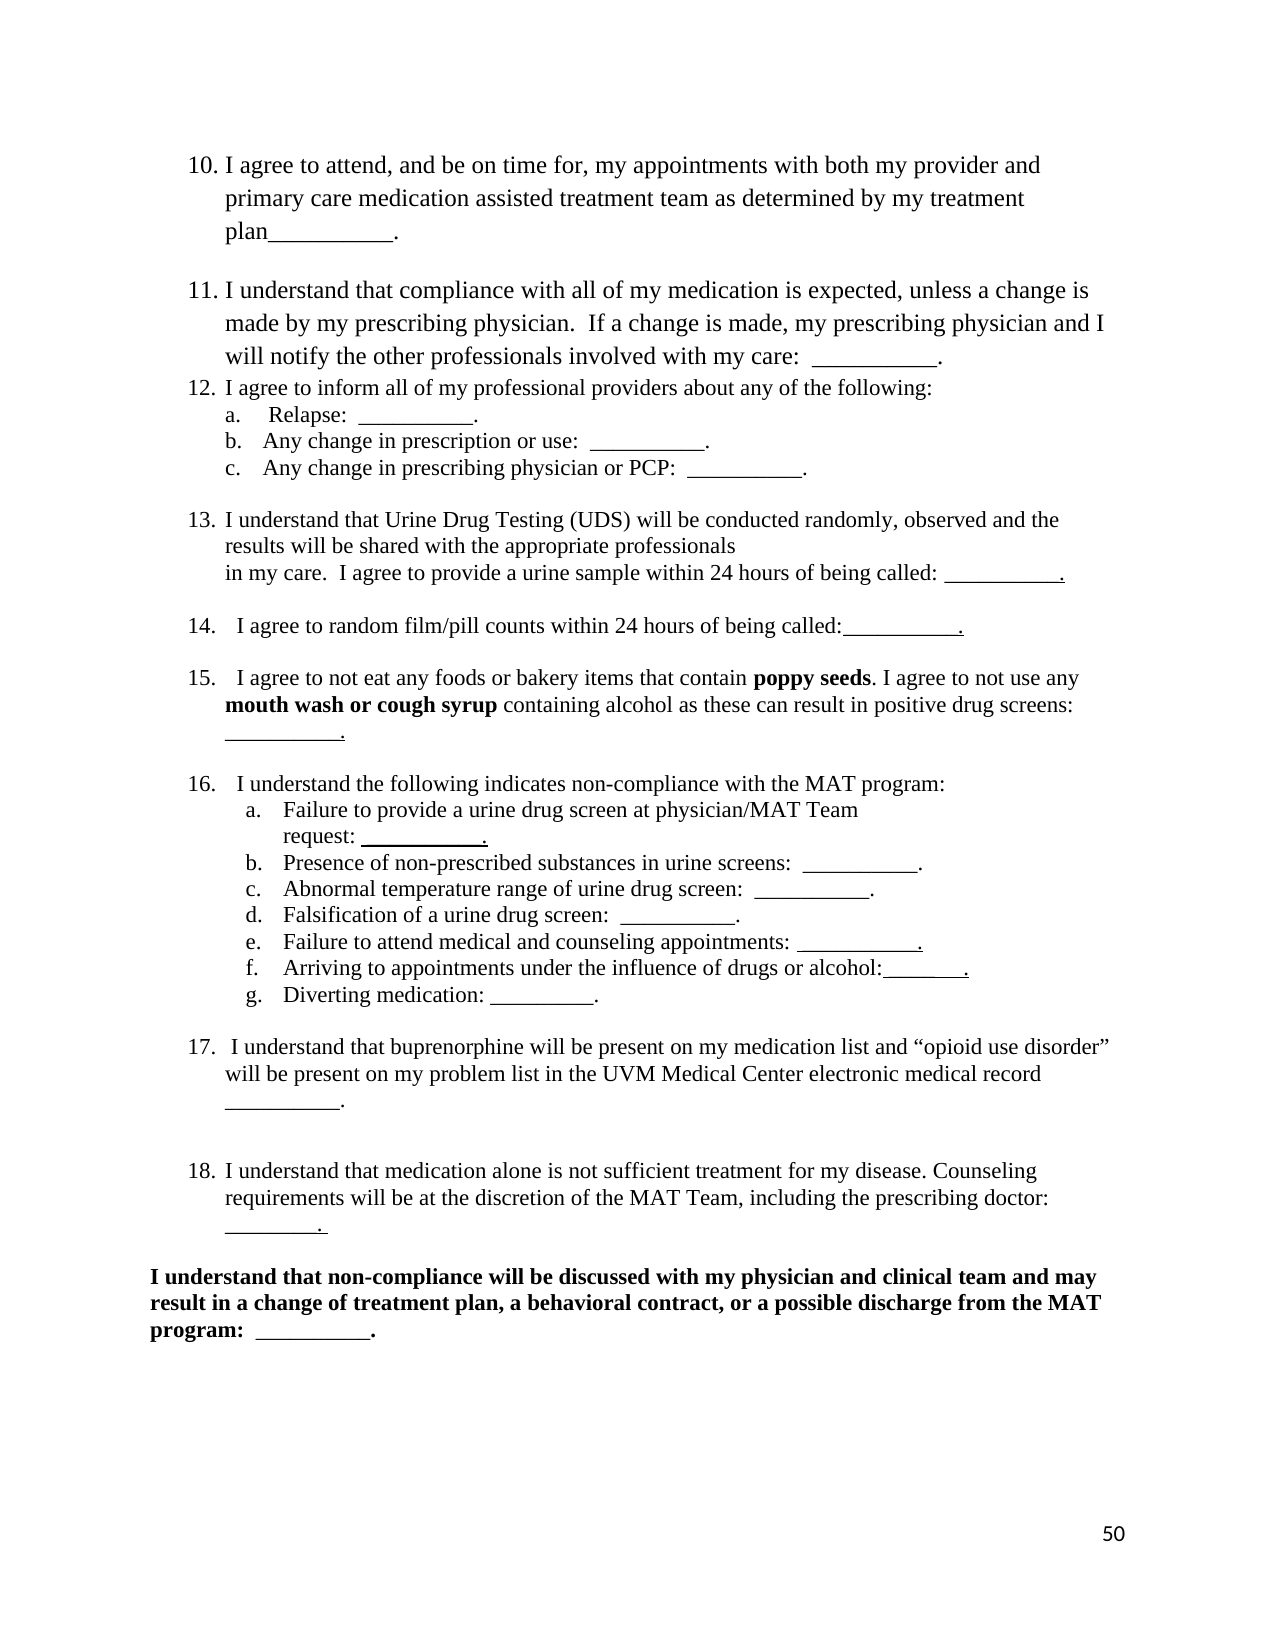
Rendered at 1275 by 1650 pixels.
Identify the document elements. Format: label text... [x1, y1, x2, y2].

list I understand that compliance with all of my medication is expected, unless a change is made by my prescribing physician. If a change is made, my prescribing physician and I will notify the other professionals involved with my care: __________. [187, 275, 1125, 370]
list Failure to provide a urine drug screen at physician/MAT Team [245, 796, 1125, 822]
list Any change in prescription or use: __________. [225, 427, 1125, 453]
list I agree to attend, and be on time for, my appointments with both my provider and primary care medication assisted treatment team as determined by my treatment plan__________. [187, 150, 1125, 245]
list I agree to inform all of my professional providers about any of the following: [187, 374, 1125, 401]
list Any change in prescribing physician or PCP: __________. [225, 453, 1125, 480]
list Failure to attend medical and counseling appointments: __________. [245, 928, 1125, 954]
list Relapse: __________. [225, 401, 1125, 427]
list I understand that Urine Drug Testing (UDS) will be conducted randomly, observed and the results will be shared with the appropriate professionals [187, 506, 1125, 559]
list Falsification of a urine drug screen: __________. [245, 902, 1125, 928]
text I understand that non-compliance will be discussed with my physician and clinical team and may result in a change of treatment plan, a behavioral contract, or a possible discharge from the MAT program: __________. [150, 1263, 1125, 1342]
text request: __________. [283, 822, 1125, 849]
list Presence of non-prescribed substances in urine screens: __________. [245, 849, 1125, 875]
text in my care. I agree to provide a urine sample within 24 hours of being called: __________. [225, 559, 1125, 585]
list I agree to random film/pill counts within 24 hours of being called:__________. [187, 612, 1125, 638]
list I understand the following indicates non-compliance with the MAT program: [187, 770, 1125, 796]
list Abnormal temperature range of urine drug screen: __________. [245, 875, 1125, 902]
list Diverting medication: _________. [245, 981, 1125, 1007]
list I agree to not eat any foods or bakery items that contain poppy seeds. I agree to not use any mouth wash or cough syrup containing alcohol as these can result in positive drug screens: __________. [187, 664, 1125, 743]
list I understand that buprenorphine will be present on my medication list and “opioid use disorder” will be present on my problem list in the UVM Medical Center electronic medical record __________. [187, 1033, 1125, 1112]
list Arriving to appointments under the influence of drugs or alcohol: ____ . [245, 954, 1125, 981]
list I understand that medication alone is not sufficient treatment for my disease. Counseling requirements will be at the discretion of the MAT Team, including the prescribing doctor: ________. [187, 1157, 1125, 1237]
